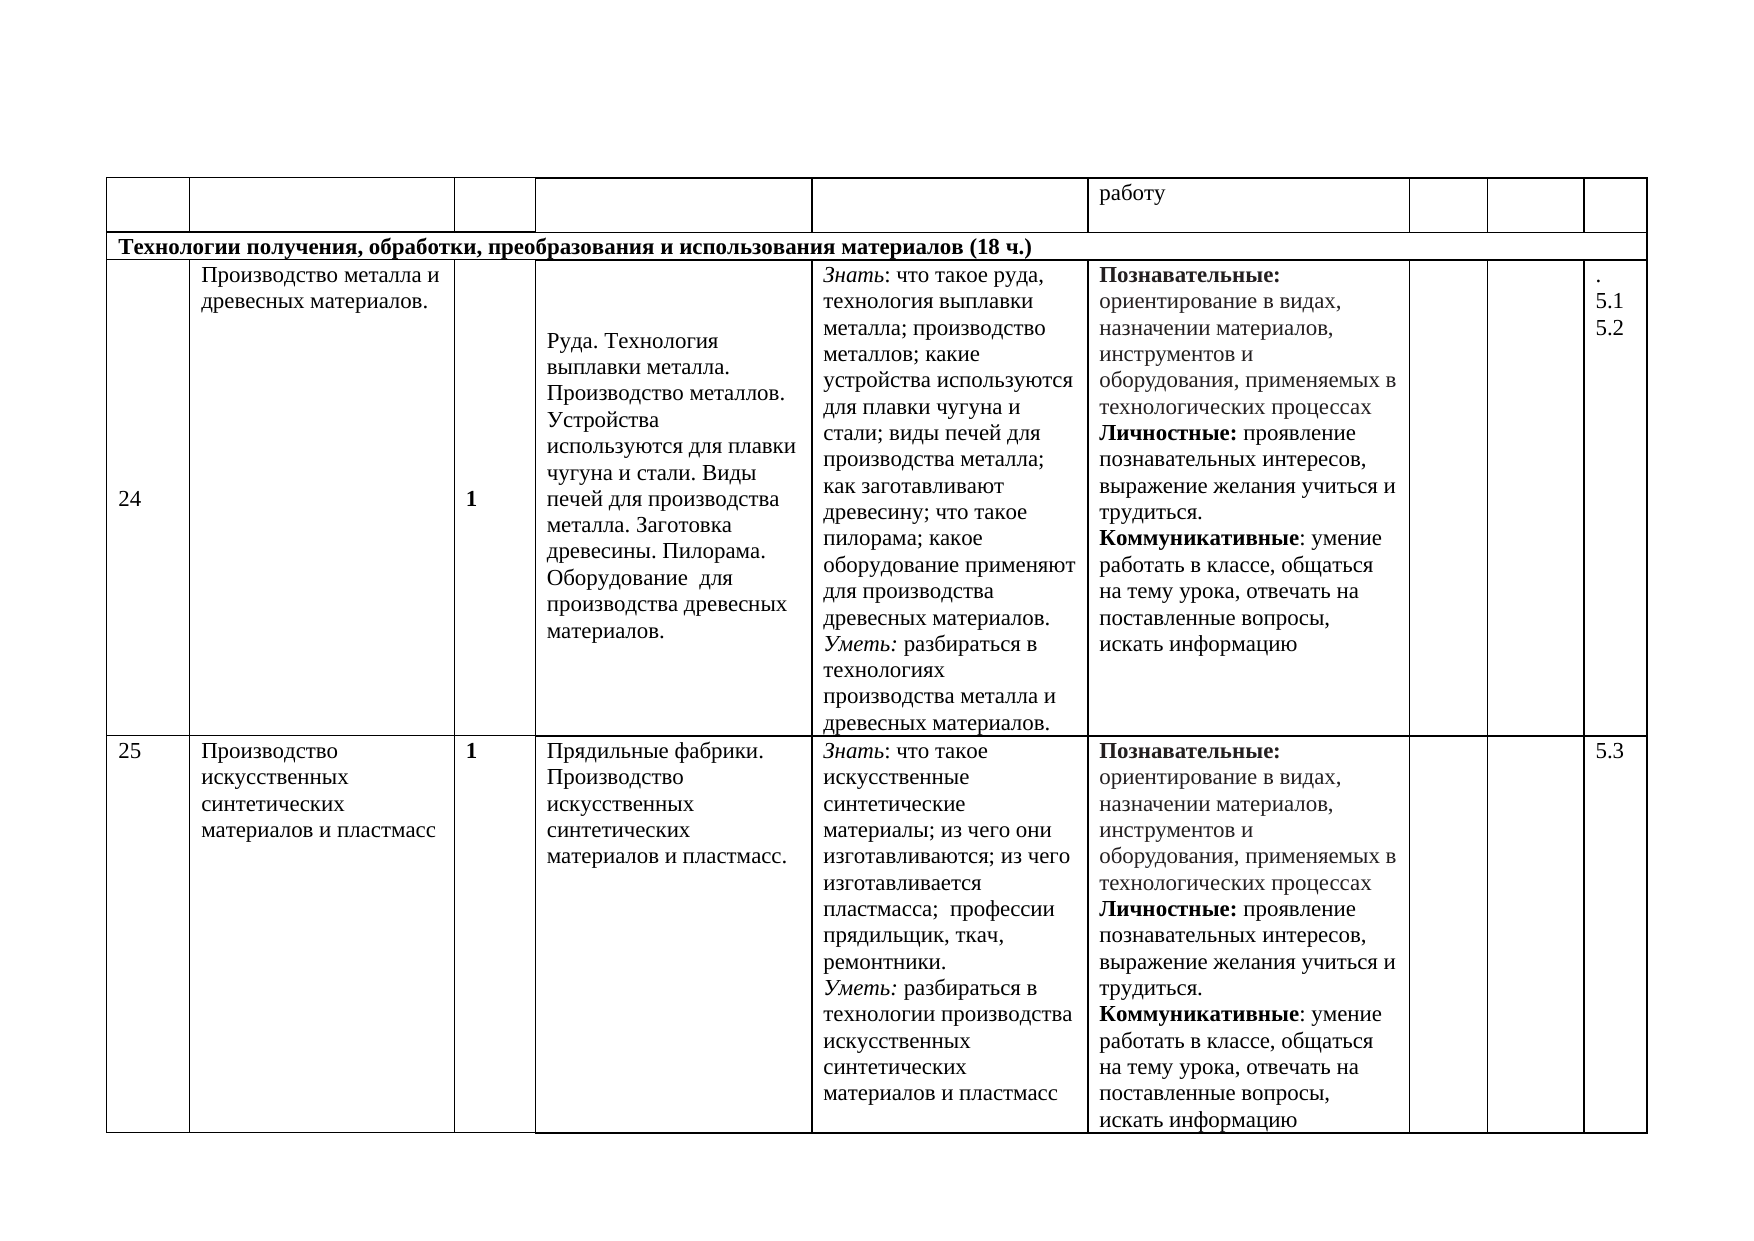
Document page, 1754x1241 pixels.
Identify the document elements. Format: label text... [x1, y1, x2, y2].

table_cell [1488, 179, 1583, 231]
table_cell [1089, 179, 1409, 231]
table_cell Технологии получения, обработки, преобразования и использования материалов (18 ч.) [107, 233, 1646, 259]
table_cell 1 [455, 260, 535, 735]
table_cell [190, 736, 454, 1132]
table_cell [1089, 737, 1409, 1132]
table_cell 23 [107, 178, 189, 231]
table_cell [1410, 179, 1487, 231]
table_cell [813, 737, 1087, 1132]
table_cell 1 [455, 178, 535, 231]
table_cell Руда. Технология выплавки металла. Производство металлов. Устройства используются для плавки чугуна и стали. Виды печей для производства металла. Заготовка древесины. Пилорама. Оборудование для производства древесных материалов. [536, 261, 811, 735]
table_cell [190, 178, 454, 231]
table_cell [813, 179, 1087, 231]
table_cell [1410, 737, 1487, 1132]
table_cell . 5.1 5.2 [1585, 261, 1646, 735]
table_cell 25 [107, 736, 189, 1132]
table_cell Знать: что такое руда, технология выплавки металла; производство металлов; какие устройства используются для плавки чугуна и стали; виды печей для производства металла; как заготавливают древесину; что такое пилорама; какое оборудование применяют для производства древесных материалов. Уметь: разбираться в технологиях производства металла и древесных материалов. [813, 261, 1087, 735]
table_cell Производство металла и древесных материалов. [190, 260, 454, 735]
table_cell [1488, 261, 1583, 735]
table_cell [536, 179, 811, 231]
table_cell 5.3 [1585, 737, 1646, 1132]
table_cell [1585, 179, 1646, 231]
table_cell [536, 737, 811, 1132]
table_cell [1488, 737, 1583, 1132]
table_cell 24 [107, 260, 189, 735]
table_cell [1410, 261, 1487, 735]
table_cell 1 [455, 736, 535, 1132]
